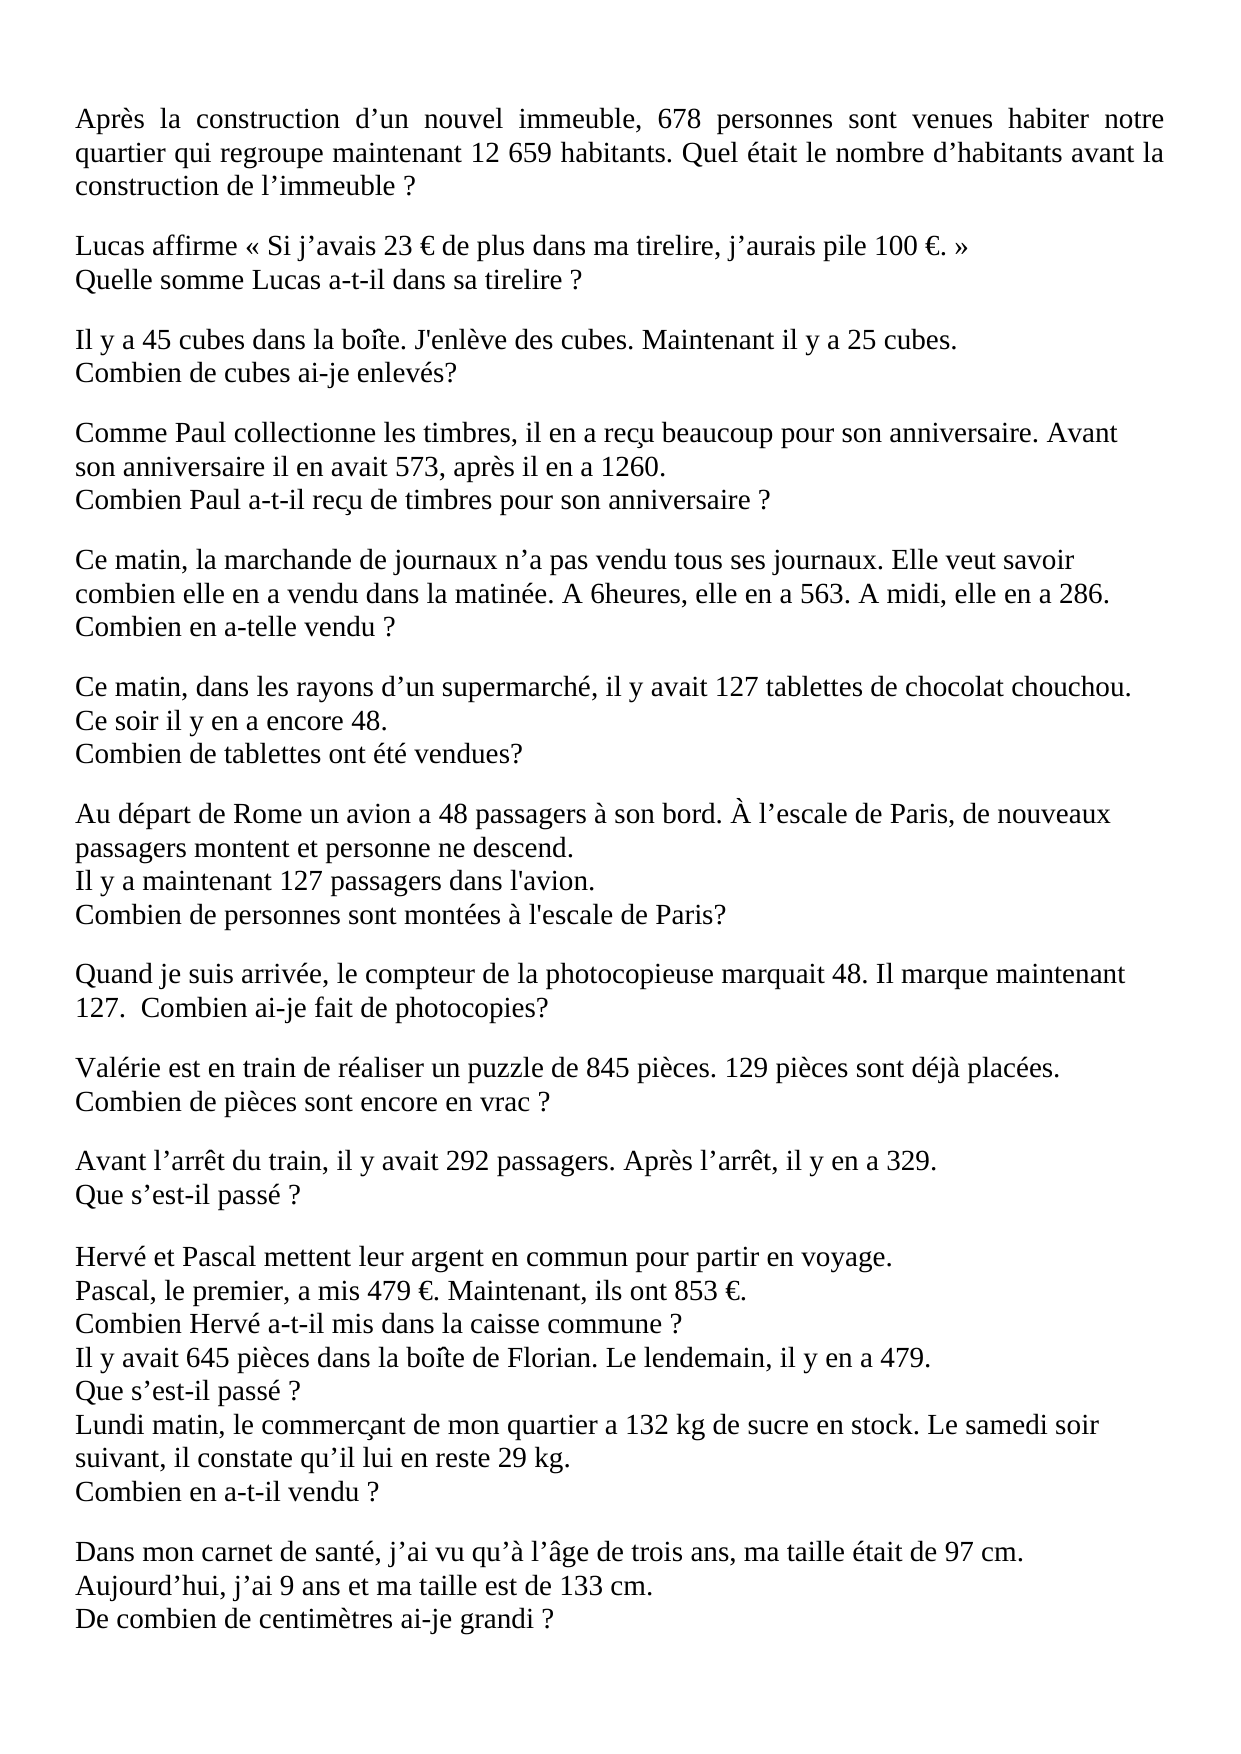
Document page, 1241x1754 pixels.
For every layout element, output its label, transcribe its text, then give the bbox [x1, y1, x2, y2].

text Quelle somme Lucas a-t-il dans sa tirelire ? [75, 262, 1165, 295]
text Combien Paul a-t-il reçu de timbres pour son anniversaire ? [75, 482, 1165, 516]
text Valérie est en train de réaliser un puzzle de 845 pièces. 129 pièces sont déjà placées. Combien de pièces sont encore en vrac ? [75, 1050, 1165, 1117]
text Hervé et Pascal mettent leur argent en commun pour partir en voyage. [75, 1239, 1165, 1273]
text Lucas affirme « Si j’avais 23 € de plus dans ma tirelire, j’aurais pile 100 €. » [75, 228, 1165, 262]
text Il y avait 645 pièces dans la boîte de Florian. Le lendemain, il y en a 479. [75, 1340, 1165, 1373]
text Combien en a-t-il vendu ? [75, 1474, 1165, 1508]
text Ce matin, la marchande de journaux n’a pas vendu tous ses journaux. Elle veut savoir combien elle en a vendu dans la matinée. A 6heures, elle en a 563. A midi, elle en a 286. Combien en a-telle vendu ? [75, 542, 1165, 643]
text Ce matin, dans les rayons d’un supermarché, il y avait 127 tablettes de chocolat chouchou. Ce soir il y en a encore 48. [75, 669, 1165, 736]
text Pascal, le premier, a mis 479 €. Maintenant, ils ont 853 €. [75, 1273, 1165, 1306]
text Avant l’arrêt du train, il y avait 292 passagers. Après l’arrêt, il y en a 329. [75, 1143, 1165, 1177]
text Après la construction d’un nouvel immeuble, 678 personnes sont venues habiter notre quartier qui regroupe maintenant 12 659 habitants. Quel était le nombre d’habitants avant la construction de l’immeuble ? [75, 101, 1165, 202]
text Que s’est-il passé ? [75, 1373, 1165, 1407]
text Combien de tablettes ont été vendues? [75, 736, 1165, 770]
text Que s’est-il passé ? [75, 1177, 1165, 1211]
text Il y a 45 cubes dans la boîte. J'enlève des cubes. Maintenant il y a 25 cubes. [75, 322, 1165, 355]
text Combien de cubes ai-je enlevés? [75, 355, 1165, 389]
text De combien de centimètres ai-je grandi ? [75, 1601, 1165, 1635]
text Comme Paul collectionne les timbres, il en a reçu beaucoup pour son anniversaire. Avant son anniversaire il en avait 573, après il en a 1260. [75, 415, 1165, 482]
text Quand je suis arrivée, le compteur de la photocopieuse marquait 48. Il marque maintenant 127. Combien ai-je fait de photocopies? [75, 957, 1165, 1024]
text Combien Hervé a-t-il mis dans la caisse commune ? [75, 1306, 1165, 1340]
text Au départ de Rome un avion a 48 passagers à son bord. À l’escale de Paris, de nouveaux passagers montent et personne ne descend. Il y a maintenant 127 passagers dans l'avion. Combien de personnes sont montées à l'escale de Paris? [75, 796, 1165, 930]
text Dans mon carnet de santé, j’ai vu qu’à l’âge de trois ans, ma taille était de 97 cm. Aujourd’hui, j’ai 9 ans et ma taille est de 133 cm. [75, 1534, 1165, 1601]
text Lundi matin, le commerçant de mon quartier a 132 kg de sucre en stock. Le samedi soir suivant, il constate qu’il lui en reste 29 kg. [75, 1407, 1165, 1474]
